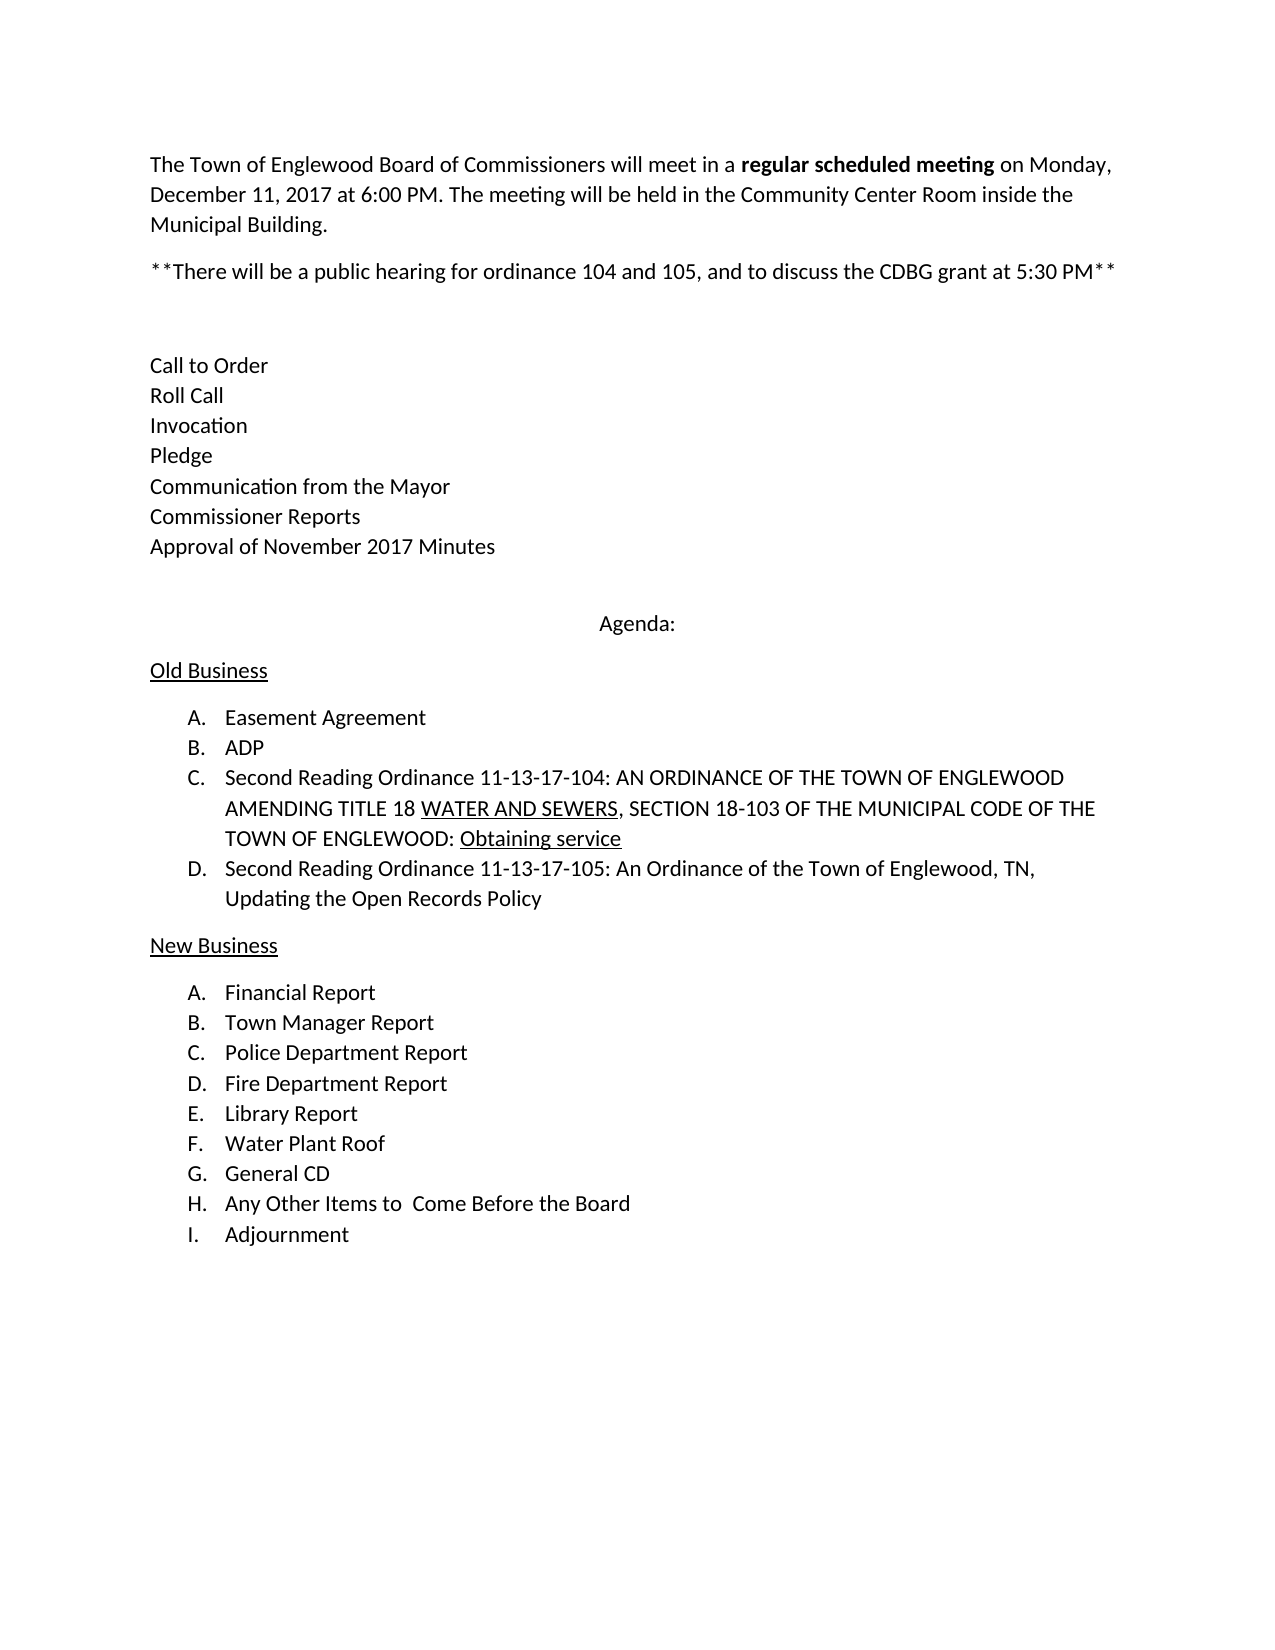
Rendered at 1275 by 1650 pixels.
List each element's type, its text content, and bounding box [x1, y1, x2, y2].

list Easement Agreement [187, 703, 1125, 731]
text Agenda: [150, 609, 1125, 637]
list Water Plant Roof [187, 1129, 1125, 1157]
list Adjournment [187, 1220, 1125, 1248]
text Invocation [150, 411, 1125, 439]
list Town Manager Report [187, 1008, 1125, 1036]
text Approval of November 2017 Minutes [150, 532, 1125, 560]
list Fire Department Report [187, 1069, 1125, 1097]
list Second Reading Ordinance 11-13-17-104: AN ORDINANCE OF THE TOWN OF ENGLEWOOD AMENDING TITLE 18 WATER AND SEWERS, SECTION 18-103 OF THE MUNICIPAL CODE OF THE TOWN OF ENGLEWOOD: Obtaining service [187, 763, 1125, 852]
text Old Business [150, 656, 1125, 684]
text New Business [150, 931, 1125, 959]
text **There will be a public hearing for ordinance 104 and 105, and to discuss the CDBG grant at 5:30 PM** [150, 257, 1125, 285]
list Police Department Report [187, 1038, 1125, 1067]
list Second Reading Ordinance 11-13-17-105: An Ordinance of the Town of Englewood, TN, Updating the Open Records Policy [187, 854, 1125, 912]
list ADP [187, 733, 1125, 761]
text The Town of Englewood Board of Commissioners will meet in a regular scheduled meeting on Monday, December 11, 2017 at 6:00 PM. The meeting will be held in the Community Center Room inside the Municipal Building. [150, 150, 1125, 238]
list Any Other Items to Come Before the Board [187, 1189, 1125, 1218]
list Financial Report [187, 978, 1125, 1006]
text Roll Call [150, 381, 1125, 409]
text Commissioner Reports [150, 502, 1125, 530]
text Call to Order [150, 351, 1125, 379]
text Pledge [150, 442, 1125, 470]
list General CD [187, 1159, 1125, 1187]
list Library Report [187, 1099, 1125, 1127]
text Communication from the Mayor [150, 472, 1125, 500]
